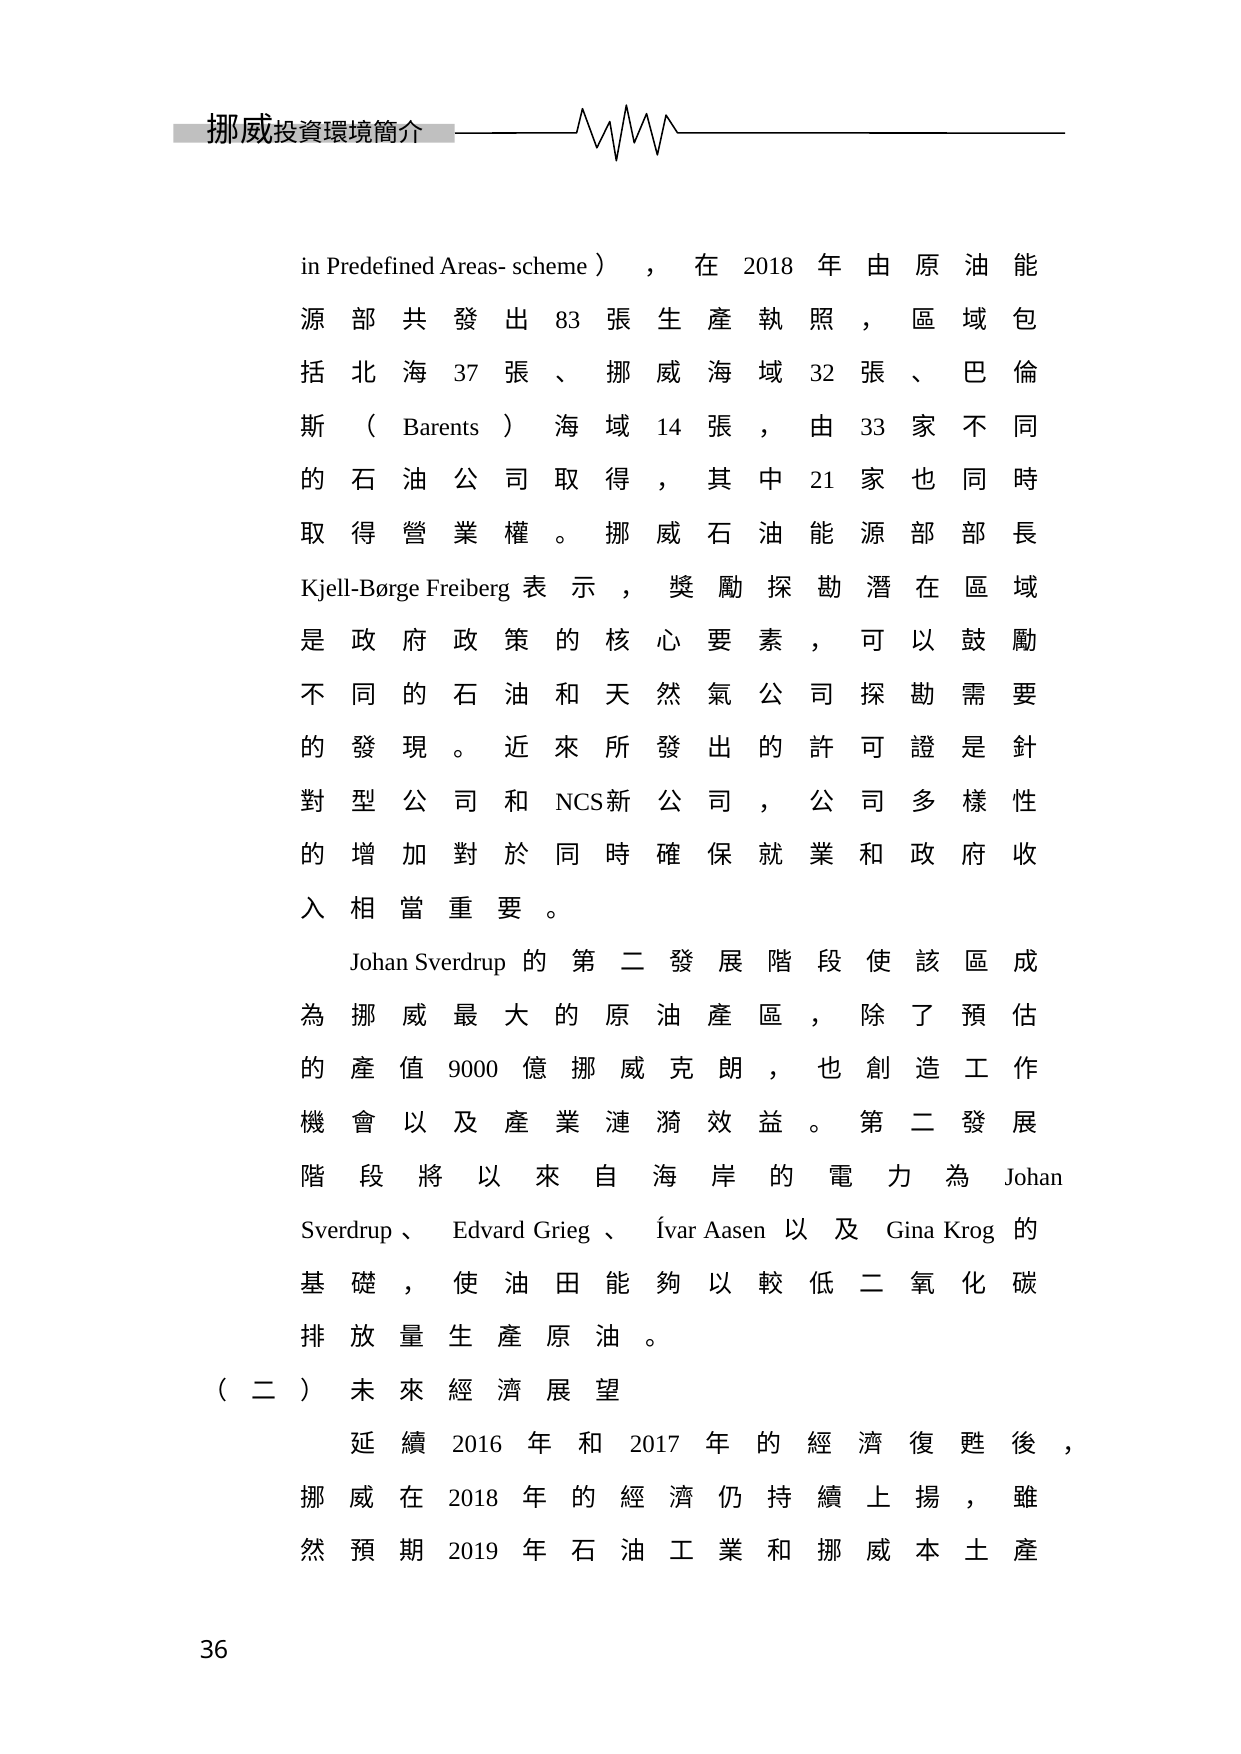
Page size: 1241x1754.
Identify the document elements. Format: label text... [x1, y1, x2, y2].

text Johan Sverdrup的第二發展階段使該區成為挪威最大的原油產區，除了預估的產值9000億挪威克朗，也創造工作機會以及產業漣漪效益。第二發展階段將以來自海岸的電力為Johan Sverdrup、Edvard Grieg、Ívar Aasen以及Gina Krog的基礎，使油田能夠以較低二氧化碳排放量生產原油。 [276, 933, 1063, 1362]
text （二）未來經濟展望 [202, 1362, 1063, 1415]
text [276, 237, 1063, 933]
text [276, 1415, 1063, 1576]
